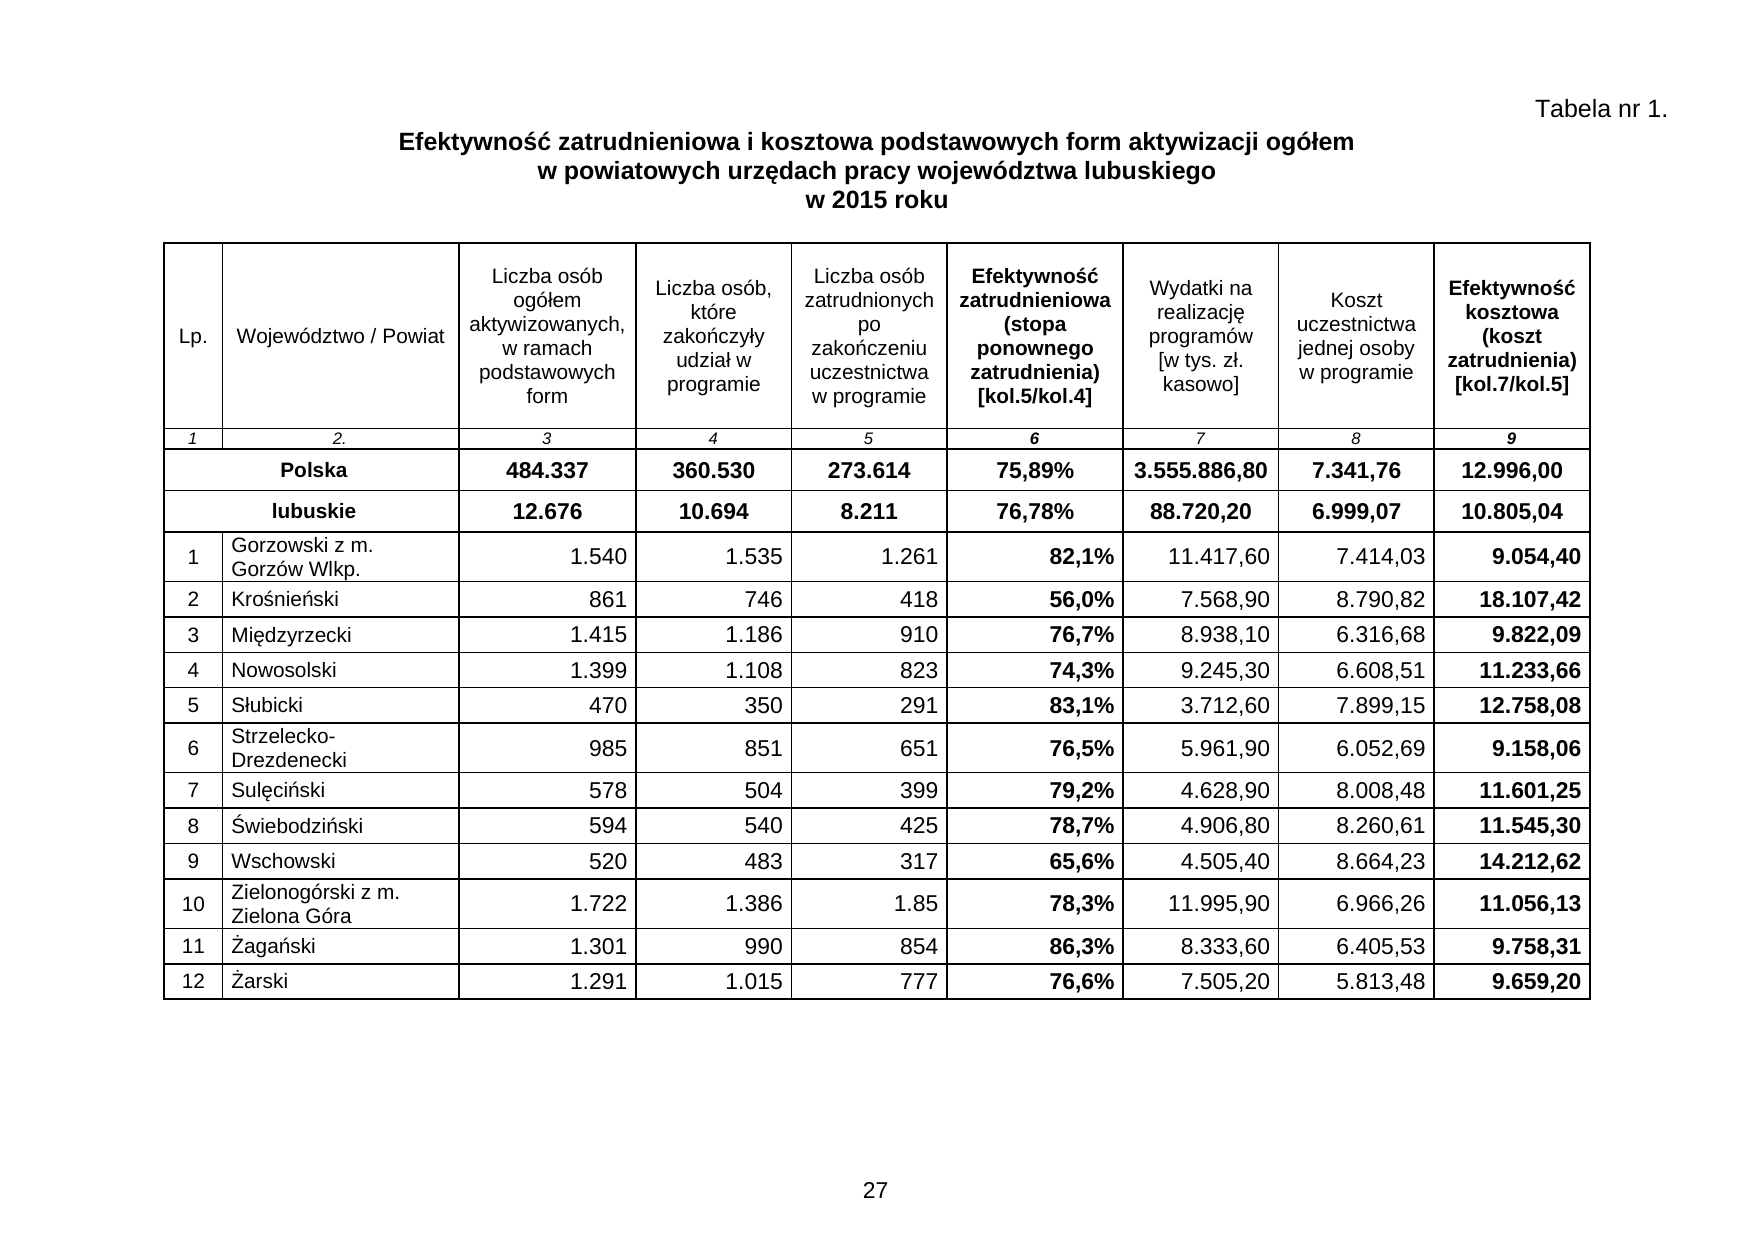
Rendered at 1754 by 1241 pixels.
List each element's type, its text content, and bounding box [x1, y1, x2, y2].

table_cell 5 [165, 688, 222, 722]
table_cell 78,7% [948, 809, 1122, 842]
table_cell 990 [637, 929, 791, 963]
table_cell 8 [1279, 429, 1433, 448]
table_cell 78,3% [948, 880, 1122, 927]
table_cell 317 [792, 844, 946, 878]
table_cell 4.505,40 [1124, 844, 1278, 878]
table_cell 5 [792, 429, 946, 448]
table_cell 11.056,13 [1435, 880, 1589, 927]
table_cell 483 [637, 844, 791, 878]
table_cell 10.694 [637, 491, 791, 531]
table_cell 8.938,10 [1124, 618, 1278, 651]
table_cell Gorzowski z m. Gorzów Wlkp. [223, 533, 458, 581]
table_cell Strzelecko-Drezdenecki [223, 724, 458, 772]
table_cell 484.337 [460, 450, 635, 490]
table_cell 6.966,26 [1279, 880, 1433, 927]
table_cell 12.676 [460, 491, 635, 531]
table_cell 11.233,66 [1435, 653, 1589, 687]
table_cell Słubicki [223, 688, 458, 722]
table_cell 360.530 [637, 450, 791, 490]
table_cell 65,6% [948, 844, 1122, 878]
table_cell 1.535 [637, 533, 791, 581]
table_cell 6 [948, 429, 1122, 448]
table_cell 11 [165, 929, 222, 963]
table_cell 399 [792, 773, 946, 807]
table_cell 1.108 [637, 653, 791, 687]
table_cell 9.054,40 [1435, 533, 1589, 581]
table_header Efektywność zatrudnieniowa (stopa ponownego zatrudnienia) [kol.5/kol.4] [948, 244, 1122, 428]
table_cell 1.540 [460, 533, 635, 581]
table_cell 540 [637, 809, 791, 842]
table_cell 9 [165, 844, 222, 878]
table_cell 56,0% [948, 582, 1122, 616]
table_cell 9.158,06 [1435, 724, 1589, 772]
table_cell 854 [792, 929, 946, 963]
table_cell 1.301 [460, 929, 635, 963]
table_cell 1.722 [460, 880, 635, 927]
table_cell 7.568,90 [1124, 582, 1278, 616]
table_cell 9.822,09 [1435, 618, 1589, 651]
table_cell 4 [637, 429, 791, 448]
table_cell 6.999,07 [1279, 491, 1433, 531]
table_cell 76,6% [948, 965, 1122, 998]
table_cell 1.015 [637, 965, 791, 998]
table_header Liczba osób ogółem aktywizowanych, w ramach podstawowych form [460, 244, 635, 428]
table_cell Międzyrzecki [223, 618, 458, 651]
table_cell 83,1% [948, 688, 1122, 722]
table_cell 75,89% [948, 450, 1122, 490]
table_cell Żagański [223, 929, 458, 963]
table_cell 12 [165, 965, 222, 998]
table_cell 6 [165, 724, 222, 772]
table_cell Sulęciński [223, 773, 458, 807]
table_cell 9.659,20 [1435, 965, 1589, 998]
table_header Tabela nr 1. [79, 95, 1675, 127]
table_cell 5.813,48 [1279, 965, 1433, 998]
table_cell 1 [165, 429, 222, 448]
table_cell 1.415 [460, 618, 635, 651]
table_cell 18.107,42 [1435, 582, 1589, 616]
table_cell 10.805,04 [1435, 491, 1589, 531]
table_cell 3 [460, 429, 635, 448]
table_cell 11.417,60 [1124, 533, 1278, 581]
table_cell 8.664,23 [1279, 844, 1433, 878]
table_cell 9.245,30 [1124, 653, 1278, 687]
table_cell 851 [637, 724, 791, 772]
table_cell 14.212,62 [1435, 844, 1589, 878]
table_cell 11.601,25 [1435, 773, 1589, 807]
table_cell 9.758,31 [1435, 929, 1589, 963]
table_cell Wschowski [223, 844, 458, 878]
table_cell 823 [792, 653, 946, 687]
table_cell 12.996,00 [1435, 450, 1589, 490]
table_cell 8.260,61 [1279, 809, 1433, 842]
table_header Wydatki na realizację programów [w tys. zł. kasowo] [1124, 244, 1278, 428]
table_cell Nowosolski [223, 653, 458, 687]
table_cell 1.85 [792, 880, 946, 927]
table_cell 11.995,90 [1124, 880, 1278, 927]
table_cell 88.720,20 [1124, 491, 1278, 531]
table_cell 8 [165, 809, 222, 842]
table_cell 76,5% [948, 724, 1122, 772]
table_cell 6.608,51 [1279, 653, 1433, 687]
table_cell 7.414,03 [1279, 533, 1433, 581]
table_cell 6.052,69 [1279, 724, 1433, 772]
table_cell 7.899,15 [1279, 688, 1433, 722]
table_cell 746 [637, 582, 791, 616]
table_header Województwo / Powiat [223, 244, 458, 428]
table_cell 8.790,82 [1279, 582, 1433, 616]
table_cell 425 [792, 809, 946, 842]
table_cell 1 [165, 533, 222, 581]
table_cell lubuskie [165, 491, 458, 531]
table_cell 74,3% [948, 653, 1122, 687]
table_cell 11.545,30 [1435, 809, 1589, 842]
table_cell 10 [165, 880, 222, 927]
table_cell Świebodziński [223, 809, 458, 842]
table_header Liczba osób, które zakończyły udział w programie [637, 244, 791, 428]
table_cell 82,1% [948, 533, 1122, 581]
table_cell Polska [165, 450, 458, 490]
table_cell 985 [460, 724, 635, 772]
table_cell 470 [460, 688, 635, 722]
table_cell 1.291 [460, 965, 635, 998]
table_cell 578 [460, 773, 635, 807]
table_cell 8.008,48 [1279, 773, 1433, 807]
table_cell 8.211 [792, 491, 946, 531]
table_cell 6.405,53 [1279, 929, 1433, 963]
table_cell 7.505,20 [1124, 965, 1278, 998]
table_cell 291 [792, 688, 946, 722]
table_cell 7 [1124, 429, 1278, 448]
table_cell 520 [460, 844, 635, 878]
table_cell 861 [460, 582, 635, 616]
table_cell 4 [165, 653, 222, 687]
table_cell Zielonogórski z m. Zielona Góra [223, 880, 458, 927]
table_cell 1.399 [460, 653, 635, 687]
table_header Koszt uczestnictwa jednej osoby w programie [1279, 244, 1433, 428]
table_cell 651 [792, 724, 946, 772]
table_cell 3.555.886,80 [1124, 450, 1278, 490]
table_cell 4.628,90 [1124, 773, 1278, 807]
table_cell 1.386 [637, 880, 791, 927]
table_cell 6.316,68 [1279, 618, 1433, 651]
table_cell Żarski [223, 965, 458, 998]
table_cell 418 [792, 582, 946, 616]
table_header Liczba osób zatrudnionych po zakończeniu uczestnictwa w programie [792, 244, 946, 428]
table_cell 2 [165, 582, 222, 616]
table_cell 504 [637, 773, 791, 807]
table_cell 777 [792, 965, 946, 998]
table_cell Efektywność zatrudnieniowa i kosztowa podstawowych form aktywizacji ogółem w powiatowych urzędach pracy województwa lubuskiego w 2015 roku [79, 127, 1675, 213]
table_header Lp. [165, 244, 222, 428]
table_cell 910 [792, 618, 946, 651]
table_cell 12.758,08 [1435, 688, 1589, 722]
table_cell 273.614 [792, 450, 946, 490]
table_cell 7.341,76 [1279, 450, 1433, 490]
table_cell 7 [165, 773, 222, 807]
table_cell 1.186 [637, 618, 791, 651]
table_cell 79,2% [948, 773, 1122, 807]
table_cell 4.906,80 [1124, 809, 1278, 842]
table_cell 594 [460, 809, 635, 842]
table_cell 76,7% [948, 618, 1122, 651]
table_cell 5.961,90 [1124, 724, 1278, 772]
table_header Efektywność kosztowa (koszt zatrudnienia) [kol.7/kol.5] [1435, 244, 1589, 428]
table_cell 9 [1435, 429, 1589, 448]
table_cell 1.261 [792, 533, 946, 581]
table_cell 76,78% [948, 491, 1122, 531]
table_cell 3 [165, 618, 222, 651]
table_cell Krośnieński [223, 582, 458, 616]
table_cell 86,3% [948, 929, 1122, 963]
table_cell 8.333,60 [1124, 929, 1278, 963]
table_cell 2. [223, 429, 458, 448]
table_cell 350 [637, 688, 791, 722]
table_cell 3.712,60 [1124, 688, 1278, 722]
